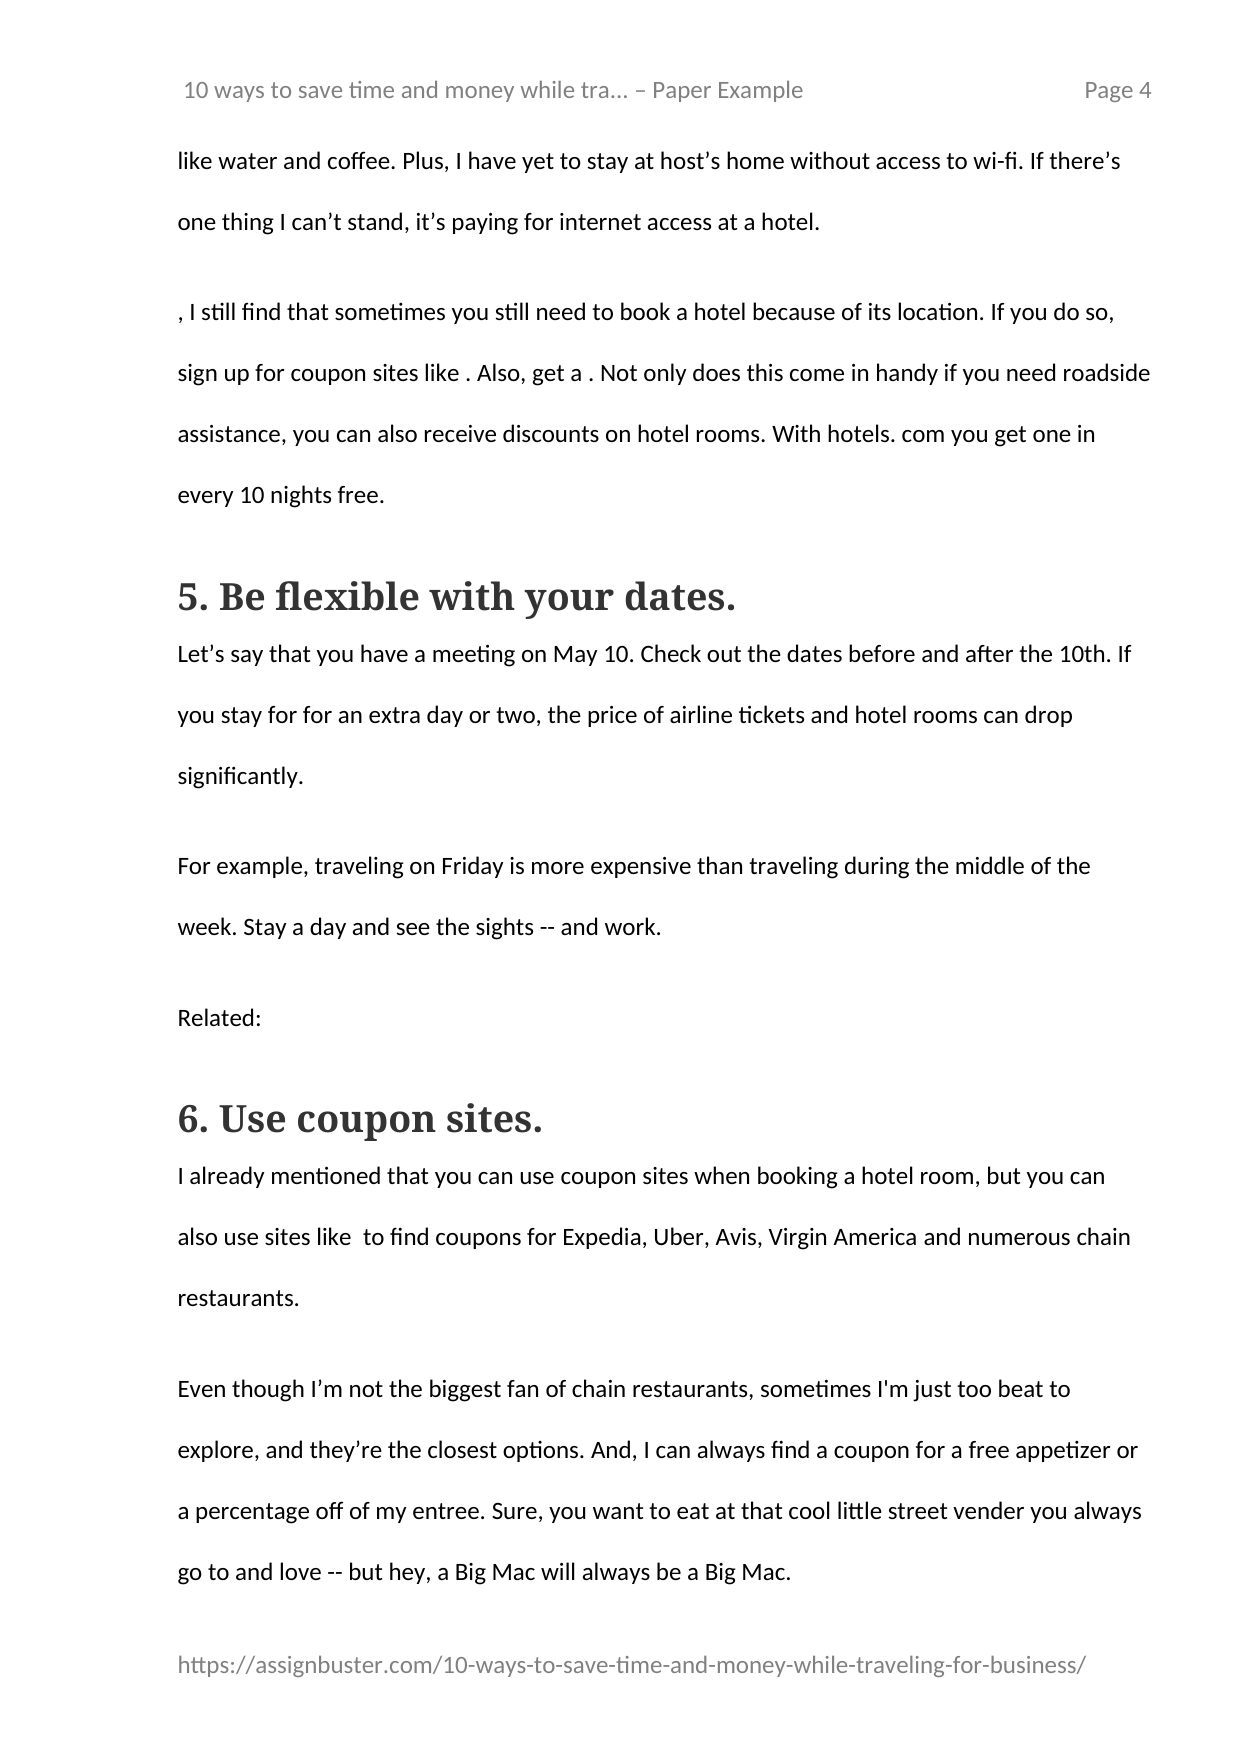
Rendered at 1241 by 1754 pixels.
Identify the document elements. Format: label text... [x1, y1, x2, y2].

text For example, traveling on Friday is more expensive than traveling during the middle of the week. Stay a day and see the sights -- and work. [177, 850, 1152, 942]
subtitle 5. Be flexible with your dates. [177, 570, 1152, 621]
text I already mentioned that you can use coupon sites when booking a hotel room, but you can also use sites like to find coupons for Expedia, Uber, Avis, Virgin America and numerous chain restaurants. [177, 1160, 1152, 1313]
text Related: [177, 1002, 1152, 1032]
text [177, 145, 1152, 237]
text Even though I’m not the biggest fan of chain restaurants, sometimes I'm just too beat to explore, and they’re the closest options. And, I can always find a coupon for a free appetizer or a percentage off of my entree. Sure, you want to eat at that cool little street vender you always go to and love -- but hey, a Big Mac will always be a Big Mac. [177, 1373, 1152, 1586]
subtitle 6. Use coupon sites. [177, 1092, 1152, 1143]
text Let’s say that you have a meeting on May 10. Check out the dates before and after the 10th. If you stay for for an extra day or two, the price of airline tickets and hotel rooms can drop significantly. [177, 638, 1152, 790]
text , I still find that sometimes you still need to book a hotel because of its location. If you do so, sign up for coupon sites like . Also, get a . Not only does this come in handy if you need roadside assistance, you can also receive discounts on hotel rooms. With hotels. com you get one in every 10 nights free. [177, 297, 1152, 510]
